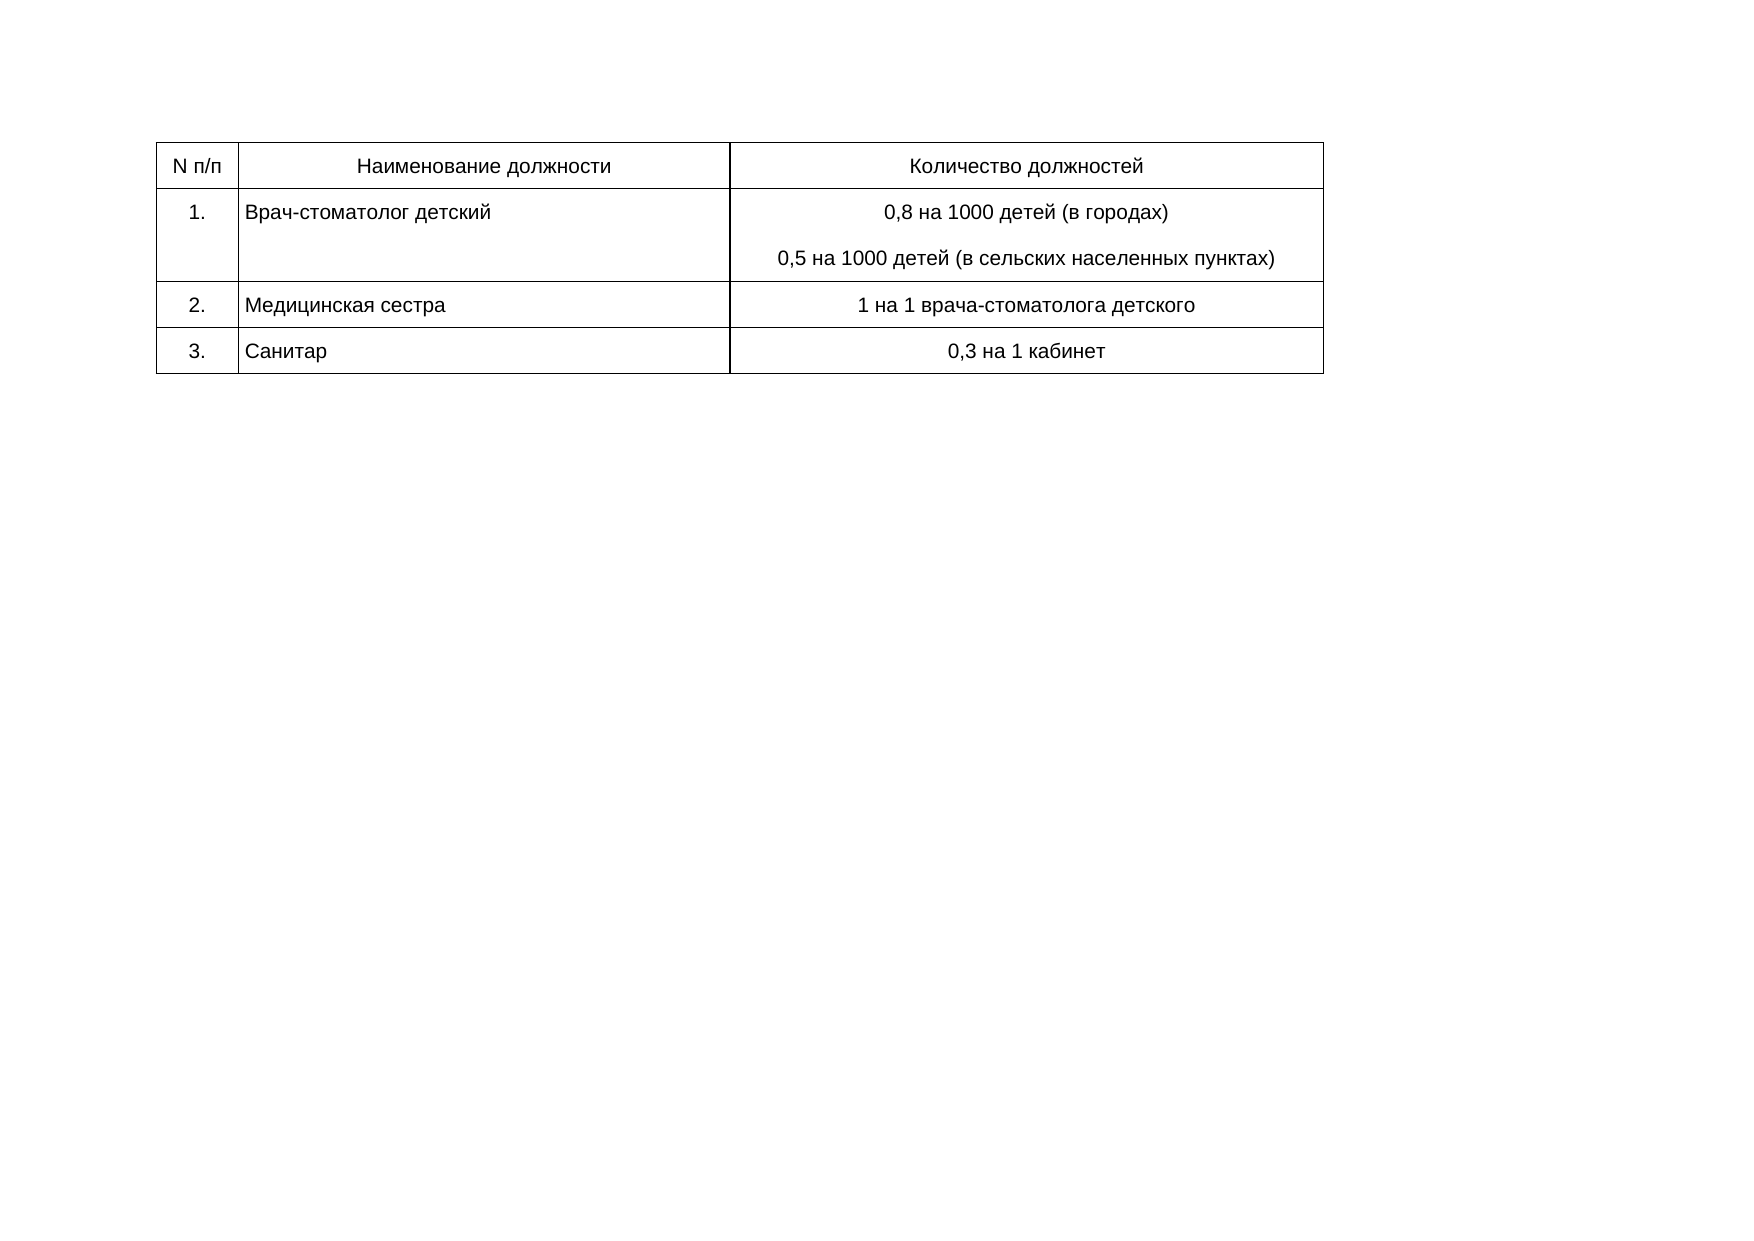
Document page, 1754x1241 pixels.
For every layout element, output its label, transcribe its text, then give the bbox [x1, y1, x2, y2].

table_cell 0,3 на 1 кабинет [731, 328, 1323, 373]
table_header N п/п [157, 143, 238, 188]
table_cell 3. [157, 328, 238, 373]
table_cell Медицинская сестра [239, 282, 729, 327]
table_cell 0,8 на 1000 детей (в городах) [731, 189, 1323, 234]
table_cell Врач-стоматолог детский [239, 189, 729, 281]
table_cell 0,5 на 1000 детей (в сельских населенных пунктах) [731, 235, 1323, 281]
table_cell 2. [157, 282, 238, 327]
table_cell 1. [157, 189, 238, 281]
table_cell Санитар [239, 328, 729, 373]
table_header Наименование должности [239, 143, 729, 188]
table_header Количество должностей [731, 143, 1323, 188]
table_cell 1 на 1 врача-стоматолога детского [731, 282, 1323, 327]
